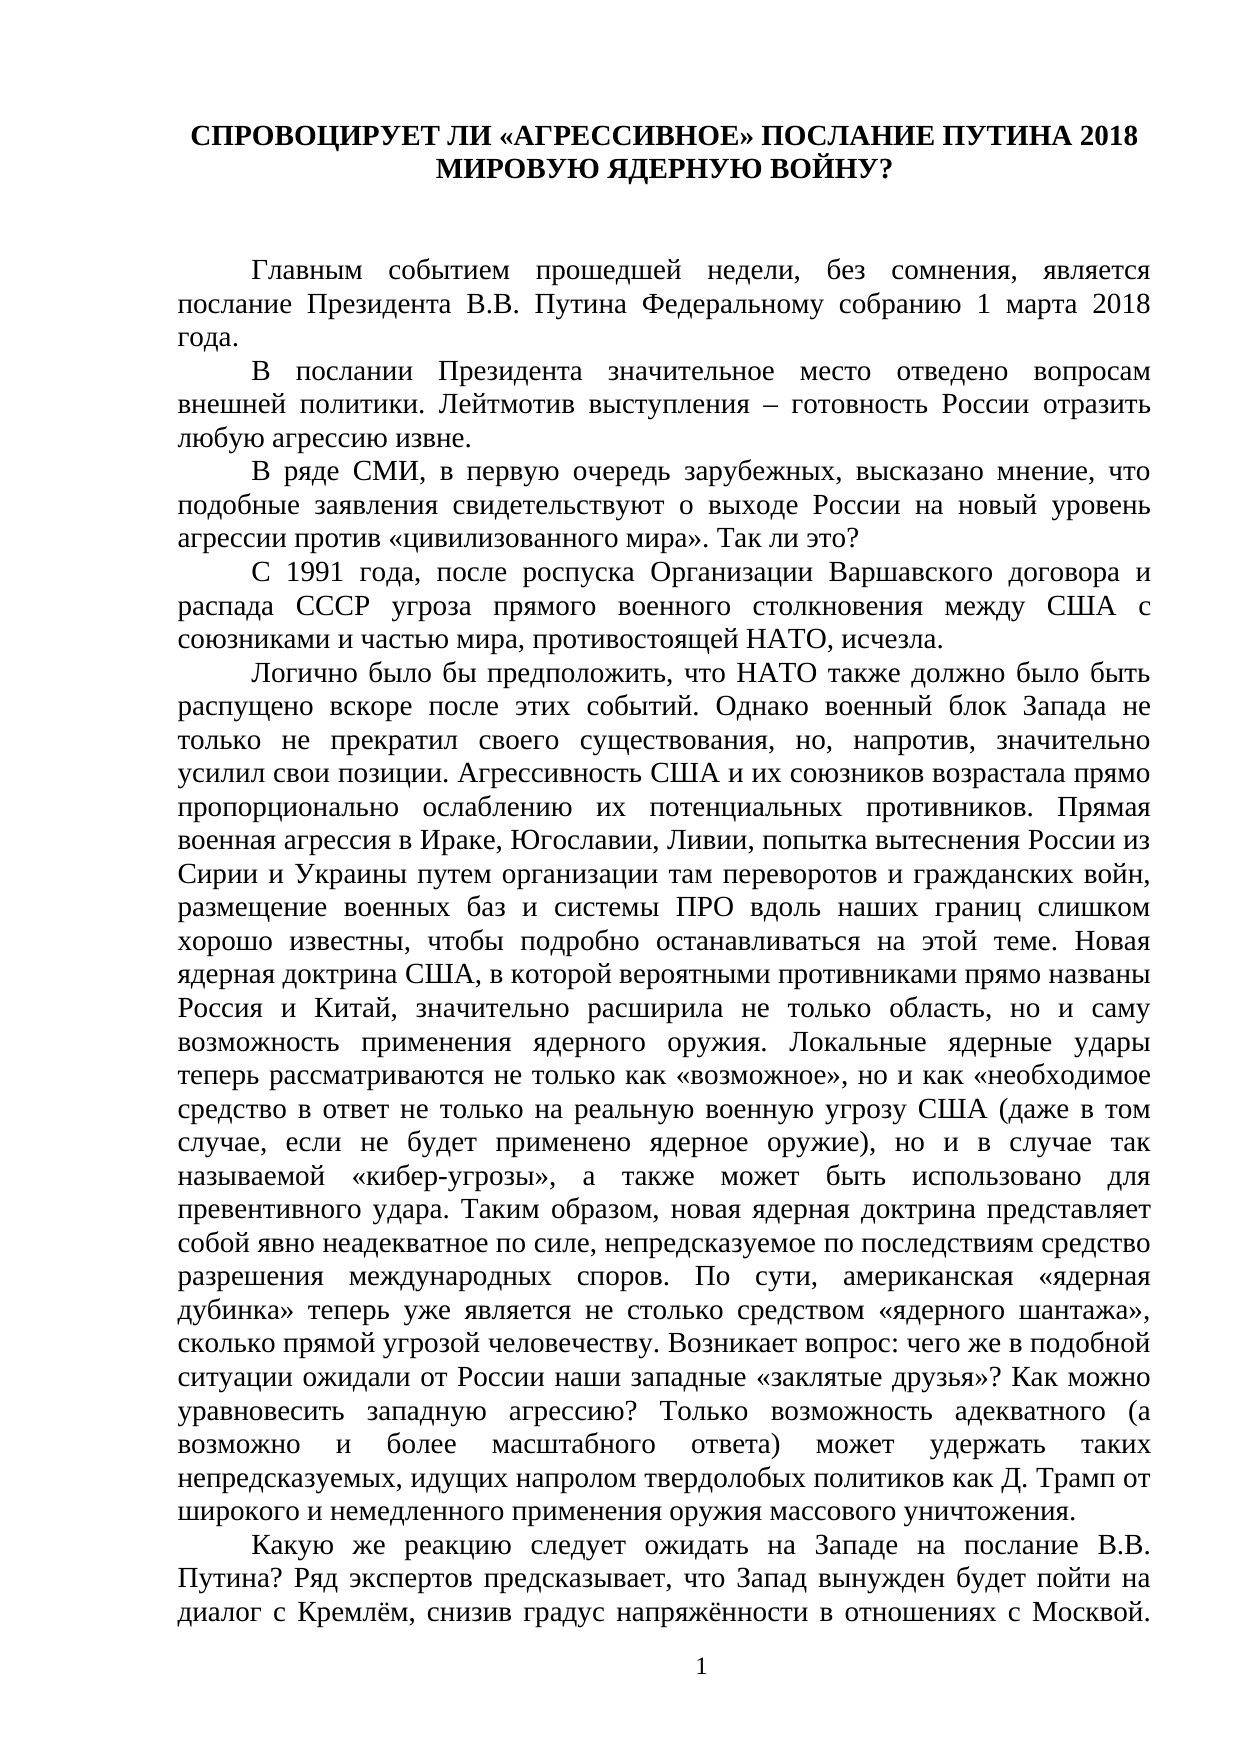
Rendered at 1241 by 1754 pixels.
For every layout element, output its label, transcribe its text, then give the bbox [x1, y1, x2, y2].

text С 1991 года, после роспуска Организации Варшавского договора и распада СССР угроза прямого военного столкновения между США с союзниками и частью мира, противостоящей НАТО, исчезла. [177, 554, 1152, 655]
text Логично было бы предположить, что НАТО также должно было быть распущено вскоре после этих событий. Однако военный блок Запада не только не прекратил своего существования, но, напротив, значительно усилил свои позиции. Агрессивность США и их союзников возрастала прямо пропорционально ослаблению их потенциальных противников. Прямая военная агрессия в Ираке, Югославии, Ливии, попытка вытеснения России из Сирии и Украины путем организации там переворотов и гражданских войн, размещение военных баз и системы ПРО вдоль наших границ слишком хорошо известны, чтобы подробно останавливаться на этой теме. Новая ядерная доктрина США, в которой вероятными противниками прямо названы Россия и Китай, значительно расширила не только область, но и саму возможность применения ядерного оружия. Локальные ядерные удары теперь рассматриваются не только как «возможное», но и как «необходимое средство в ответ не только на реальную военную угрозу США (даже в том случае, если не будет применено ядерное оружие), но и в случае так называемой «кибер-угрозы», а также может быть использовано для превентивного удара. Таким образом, новая ядерная доктрина представляет собой явно неадекватное по силе, непредсказуемое по последствиям средство разрешения международных споров. По сути, американская «ядерная дубинка» теперь уже является не столько средством «ядерного шантажа», сколько прямой угрозой человечеству. Возникает вопрос: чего же в подобной ситуации ожидали от России наши западные «заклятые друзья»? Как можно уравновесить западную агрессию? Только возможность адекватного (а возможно и более масштабного ответа) может удержать таких непредсказуемых, идущих напролом твердолобых политиков как Д. Трамп от широкого и немедленного применения оружия массового уничтожения. [177, 655, 1152, 1527]
text В послании Президента значительное место отведено вопросам внешней политики. Лейтмотив выступления – готовность России отразить любую агрессию извне. [177, 353, 1152, 453]
text В ряде СМИ, в первую очередь зарубежных, высказано мнение, что подобные заявления свидетельствуют о выходе России на новый уровень агрессии против «цивилизованного мира». Так ли это? [177, 453, 1152, 554]
text Главным событием прошедшей недели, без сомнения, является послание Президента В.В. Путина Федеральному собранию 1 марта 2018 года. [177, 252, 1152, 353]
text СПРОВОЦИРУЕТ ЛИ «АГРЕССИВНОЕ» ПОСЛАНИЕ ПУТИНА 2018 МИРОВУЮ ЯДЕРНУЮ ВОЙНУ? [177, 118, 1152, 185]
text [177, 1527, 1152, 1627]
